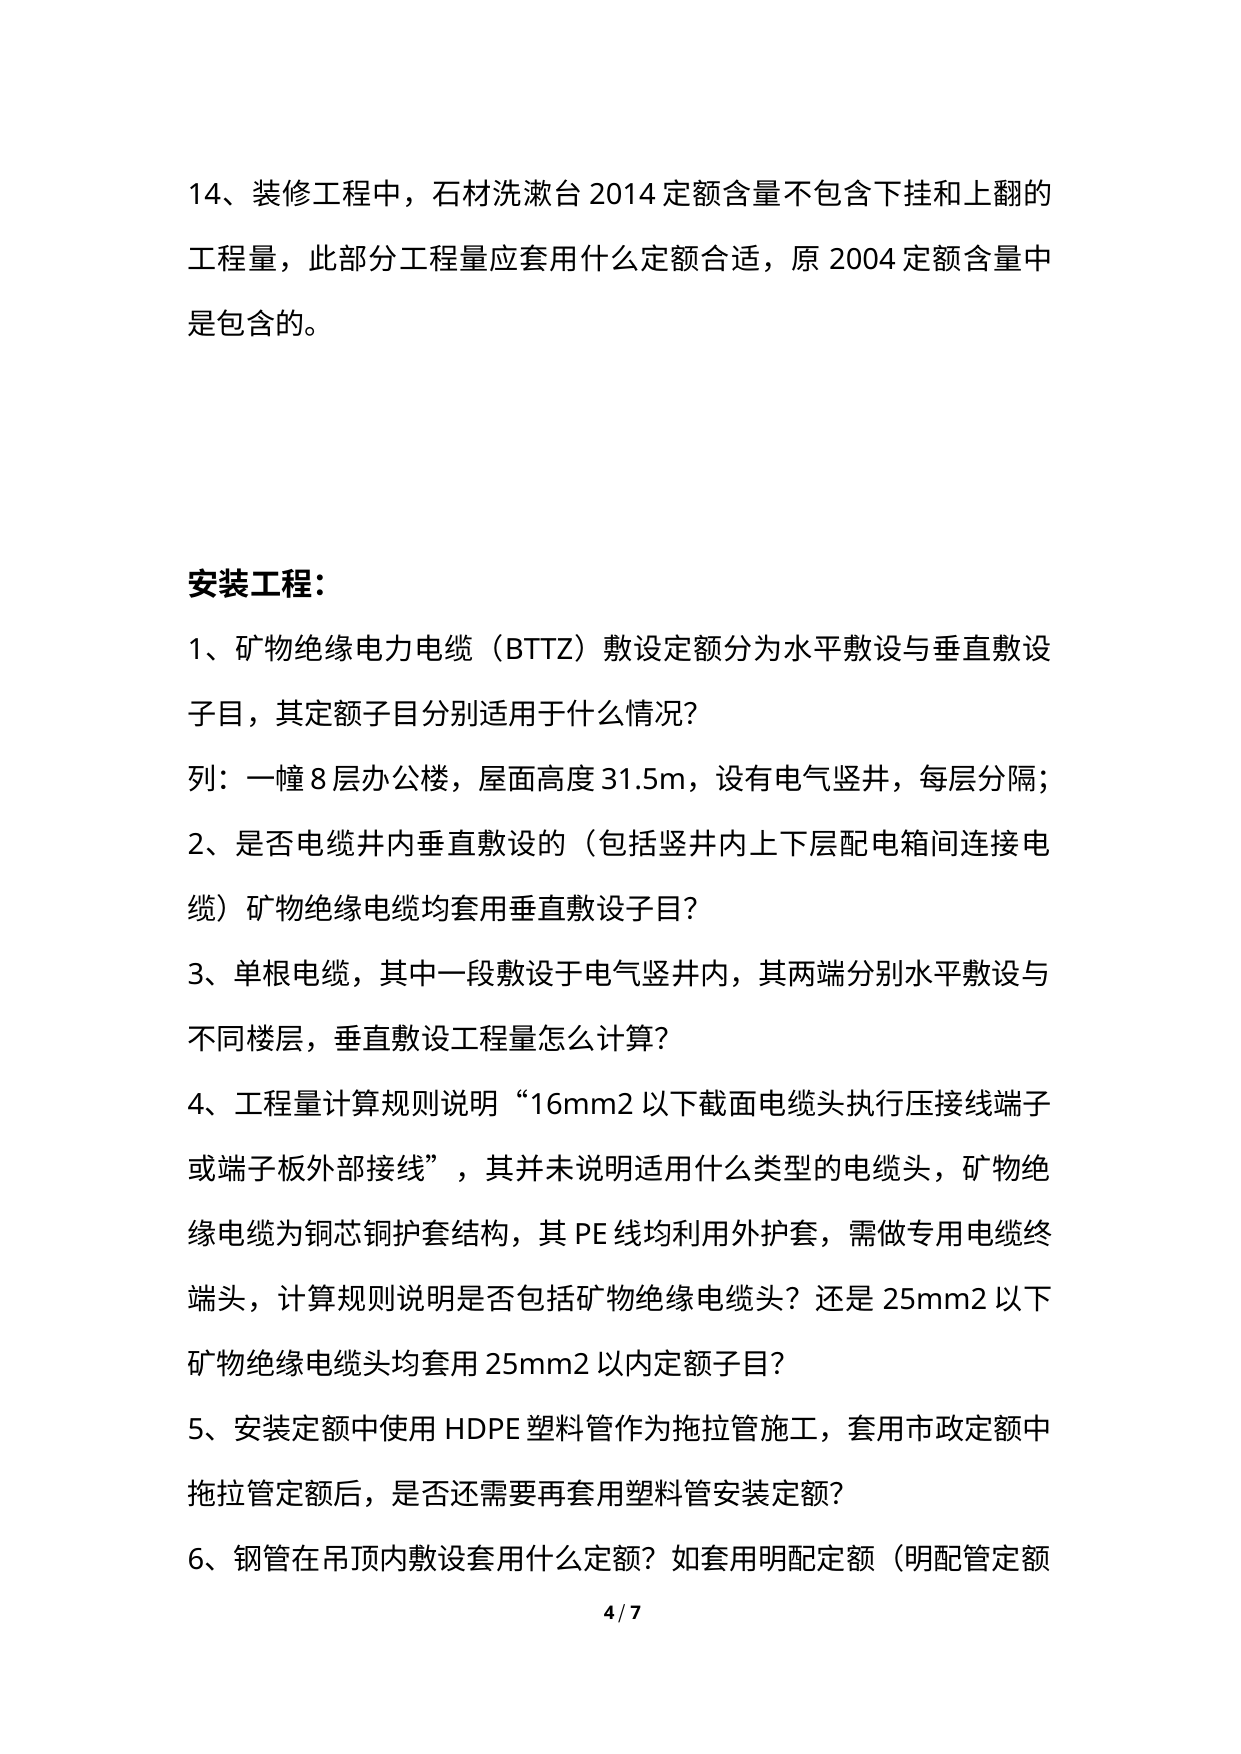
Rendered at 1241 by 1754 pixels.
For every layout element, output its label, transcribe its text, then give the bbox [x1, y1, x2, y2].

text 14、装修工程中，石材洗漱台2014定额含量不包含下挂和上翻的工程量，此部分工程量应套用什么定额合适，原2004定额含量中是包含的。 [187, 159, 1053, 354]
text 安装工程： [187, 549, 1053, 614]
text 4、工程量计算规则说明“16mm2以下截面电缆头执行压接线端子或端子板外部接线”，其并未说明适用什么类型的电缆头，矿物绝缘电缆为铜芯铜护套结构，其PE线均利用外护套，需做专用电缆终端头，计算规则说明是否包括矿物绝缘电缆头？还是25mm2以下矿物绝缘电缆头均套用25mm2以内定额子目？ [187, 1069, 1053, 1394]
text 2、是否电缆井内垂直敷设的（包括竖井内上下层配电箱间连接电缆）矿物绝缘电缆均套用垂直敷设子目？ [187, 809, 1053, 939]
text 1、矿物绝缘电力电缆（BTTZ）敷设定额分为水平敷设与垂直敷设子目，其定额子目分别适用于什么情况？ [187, 614, 1053, 744]
text 列：一幢8层办公楼，屋面高度31.5m，设有电气竖井，每层分隔； [187, 744, 1053, 809]
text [187, 1524, 1053, 1589]
text 5、安装定额中使用HDPE塑料管作为拖拉管施工，套用市政定额中拖拉管定额后，是否还需要再套用塑料管安装定额？ [187, 1394, 1053, 1524]
text 3、单根电缆，其中一段敷设于电气竖井内，其两端分别水平敷设与不同楼层，垂直敷设工程量怎么计算？ [187, 939, 1053, 1069]
